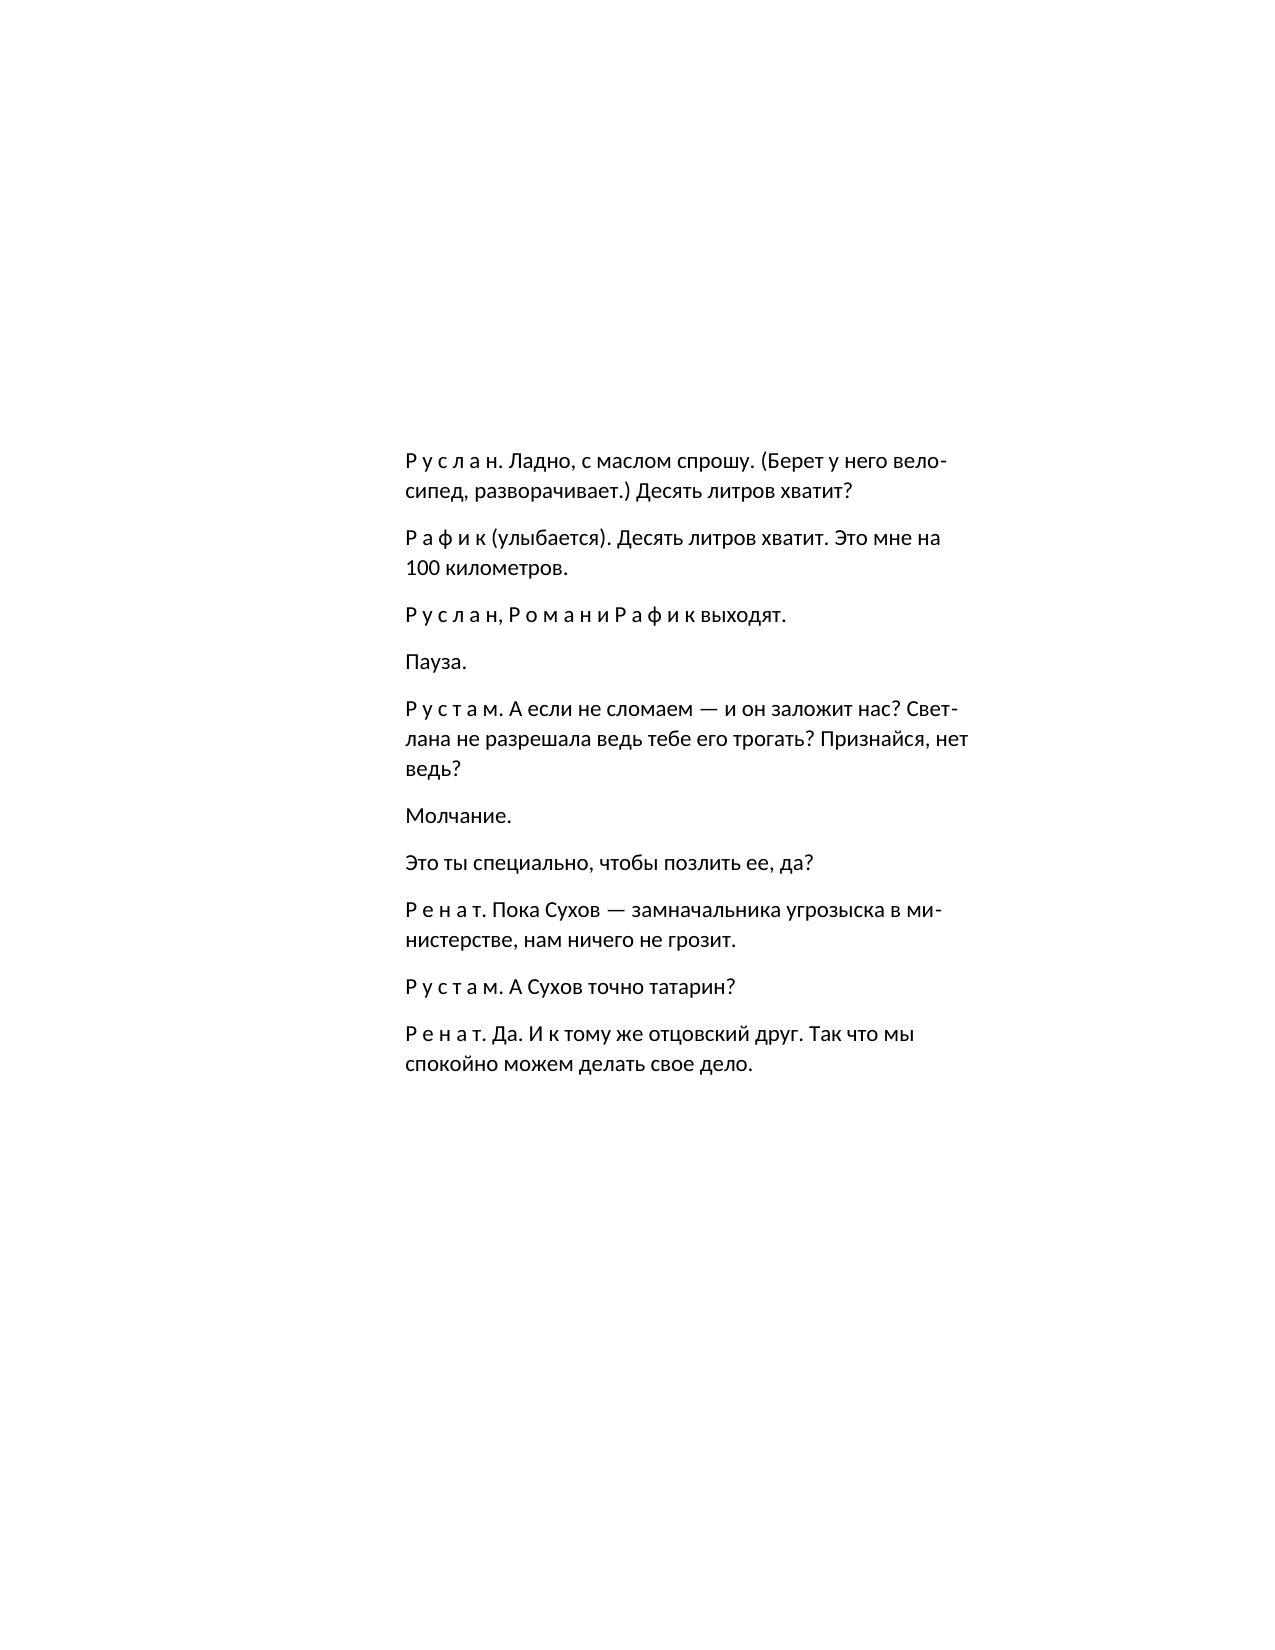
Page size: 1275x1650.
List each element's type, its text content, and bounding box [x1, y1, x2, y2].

text Это ты специально, чтобы позлить ее, да? [405, 848, 978, 876]
text Р е н а т. Да. И к тому же отцовский друг. Так что мы спокойно можем делать свое дело. [405, 1019, 978, 1077]
text Р у с л а н, Р о м а н и Р а ф и к выходят. [405, 600, 978, 628]
text Пауза. [405, 647, 978, 675]
text Р е н а т. Пока Сухов — замначальника угрозыска в министерстве, нам ничего не грозит. [405, 895, 978, 953]
text Р у с л а н. Ладно, с маслом спрошу. (Берет у него велосипед, разворачивает.) Десять литров хватит? [405, 446, 978, 504]
text Р у с т а м. А Сухов точно татарин? [405, 972, 978, 1000]
text Р а ф и к (улыбается). Десять литров хватит. Это мне на 100 километров. [405, 523, 978, 582]
text Р у с т а м. А если не сломаем — и он заложит нас? Светлана не разрешала ведь тебе его трогать? Признайся, нет ведь? [405, 694, 978, 783]
text Молчание. [405, 801, 978, 829]
